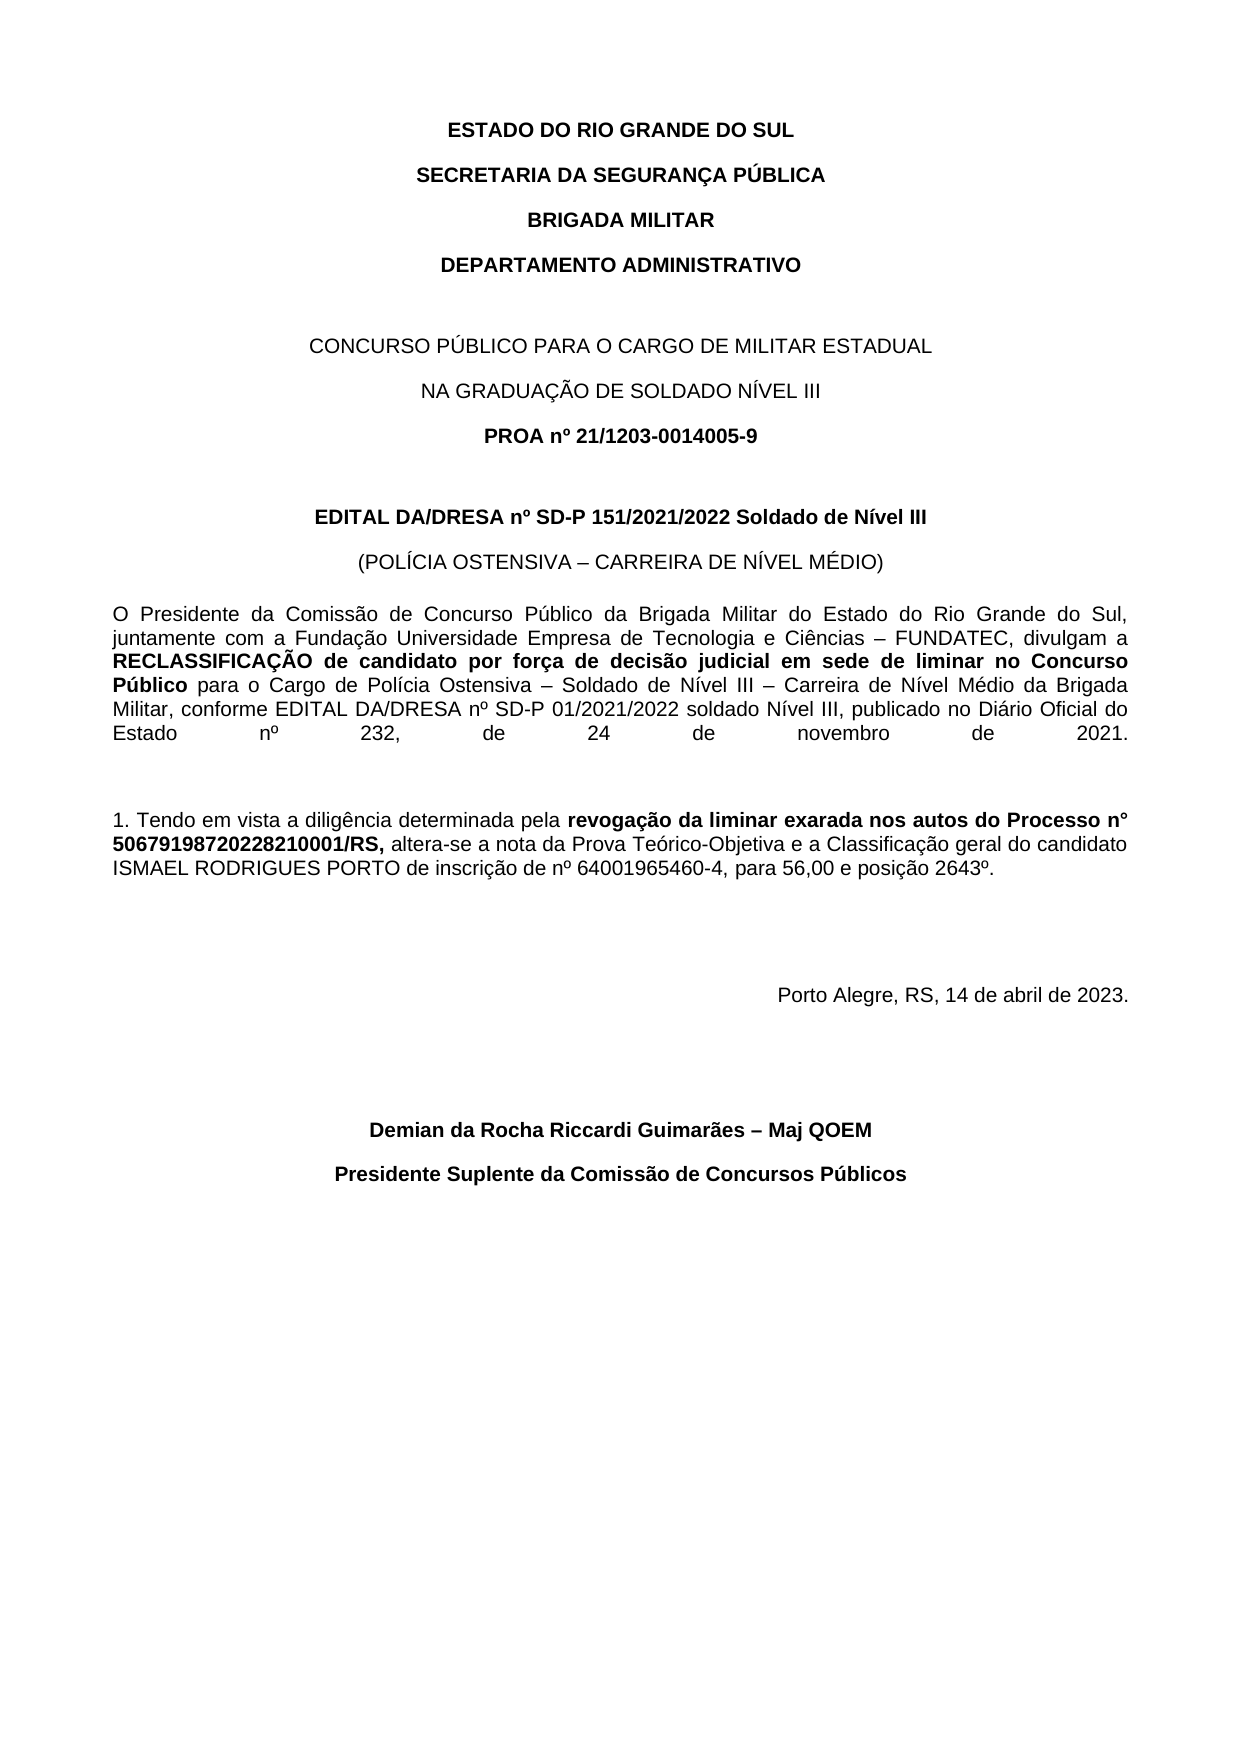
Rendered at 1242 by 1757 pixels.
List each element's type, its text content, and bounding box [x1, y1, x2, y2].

text (POLÍCIA OSTENSIVA – CARREIRA DE NÍVEL MÉDIO) [112, 549, 1129, 601]
text ESTADO DO RIO GRANDE DO SUL [112, 118, 1129, 142]
text PROA nº 21/1203-0014005-9 [112, 423, 1129, 447]
text CONCURSO PÚBLICO PARA O CARGO DE MILITAR ESTADUAL [112, 334, 1129, 358]
text Presidente Suplente da Comissão de Concursos Públicos [112, 1162, 1129, 1186]
text O Presidente da Comissão de Concurso Público da Brigada Militar do Estado do Rio Grande do Sul, juntamente com a Fundação Universidade Empresa de Tecnologia e Ciências – FUNDATEC, divulgam a RECLASSIFICAÇÃO de candidato por força de decisão judicial em sede de liminar no Concurso Público para o Cargo de Polícia Ostensiva – Soldado de Nível III – Carreira de Nível Médio da Brigada Militar, conforme EDITAL DA/DRESA nº SD-P 01/2021/2022 soldado Nível III, publicado no Diário Oficial do Estado nº 232, de 24 de novembro de 2021. [112, 601, 1129, 773]
text DEPARTAMENTO ADMINISTRATIVO [112, 253, 1129, 277]
text Porto Alegre, RS, 14 de abril de 2023. [112, 983, 1129, 1007]
text NA GRADUAÇÃO DE SOLDADO NÍVEL III [112, 379, 1129, 403]
text SECRETARIA DA SEGURANÇA PÚBLICA [112, 163, 1129, 187]
text Demian da Rocha Riccardi Guimarães – Maj QOEM [112, 1117, 1129, 1141]
text EDITAL DA/DRESA nº SD-P 151/2021/2022 Soldado de Nível III [112, 505, 1129, 529]
text BRIGADA MILITAR [112, 208, 1129, 232]
text 1. Tendo em vista a diligência determinada pela revogação da liminar exarada nos autos do Processo n° 50679198720228210001/RS, altera-se a nota da Prova Teórico-Objetiva e a Classificação geral do candidato ISMAEL RODRIGUES PORTO de inscrição de nº 64001965460-4, para 56,00 e posição 2643º. [112, 808, 1129, 879]
